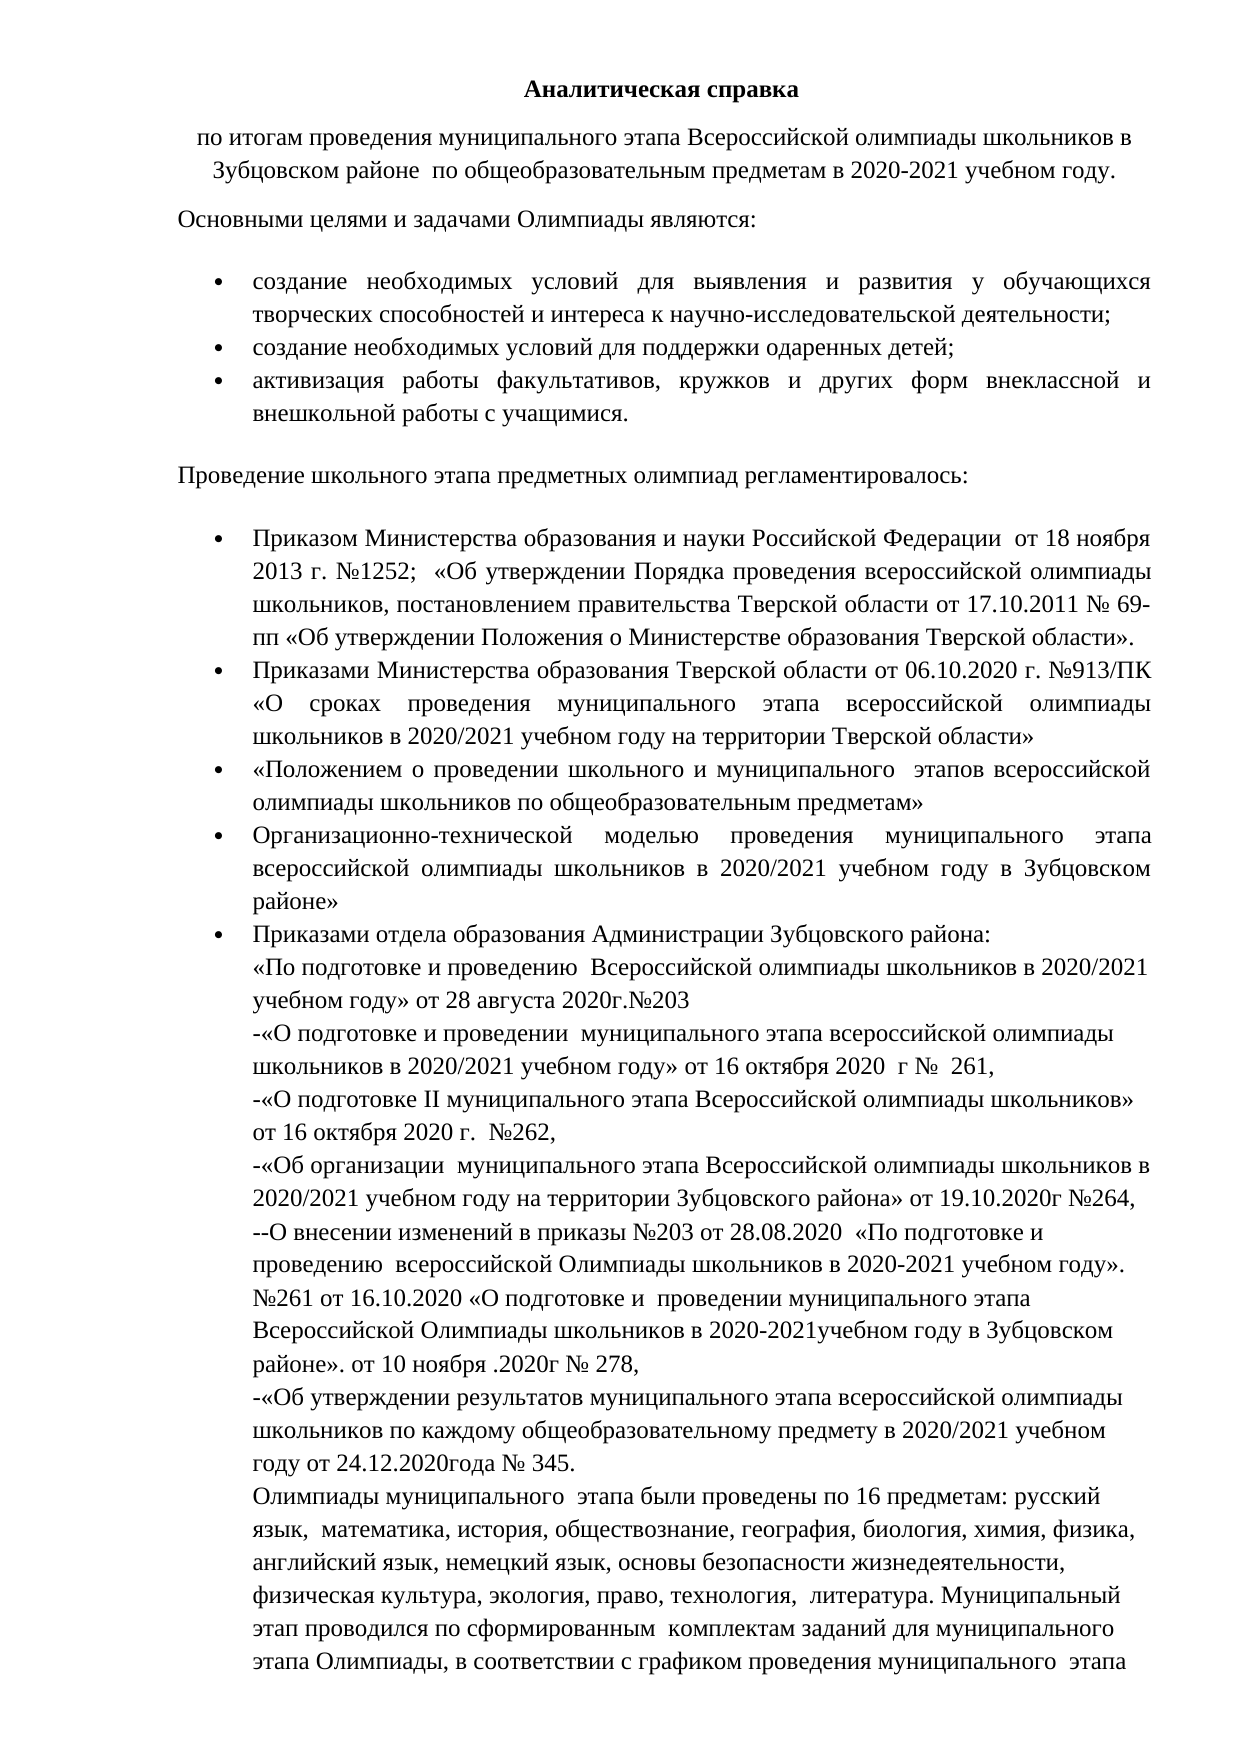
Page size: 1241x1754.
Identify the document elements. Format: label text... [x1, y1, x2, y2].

text Проведение школьного этапа предметных олимпиад регламентировалось: [177, 461, 1152, 489]
list создание необходимых условий для выявления и развития у обучающихся творческих способностей и интереса к научно-исследовательской деятельности; [215, 266, 1152, 328]
list Организационно-технической моделью проведения муниципального этапа всероссийской олимпиады школьников в 2020/2021 учебном году в Зубцовском районе» [215, 820, 1152, 915]
text Аналитическая справка [177, 74, 1152, 103]
list Приказом Министерства образования и науки Российской Федерации от 18 ноября 2013 г. №1252; «Об утверждении Порядка проведения всероссийской олимпиады школьников, постановлением правительства Тверской области от 17.10.2011 № 69-пп «Об утверждении Положения о Министерстве образования Тверской области». [215, 523, 1152, 651]
list Приказами Министерства образования Тверской области от 06.10.2020 г. №913/ПК «О сроках проведения муниципального этапа всероссийской олимпиады школьников в 2020/2021 учебном году на территории Тверской области» [215, 655, 1152, 750]
list активизация работы факультативов, кружков и других форм внеклассной и внешкольной работы с учащимися. [215, 365, 1152, 427]
list создание необходимых условий для поддержки одаренных детей; [215, 332, 1152, 361]
text Основными целями и задачами Олимпиады являются: [177, 204, 1152, 233]
text по итогам проведения муниципального этапа Всероссийской олимпиады школьников в Зубцовском районе по общеобразовательным предметам в 2020-2021 учебном году. [177, 122, 1152, 184]
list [215, 919, 1152, 1674]
list «Положением о проведении школьного и муниципального этапов всероссийской олимпиады школьников по общеобразовательным предметам» [215, 754, 1152, 816]
